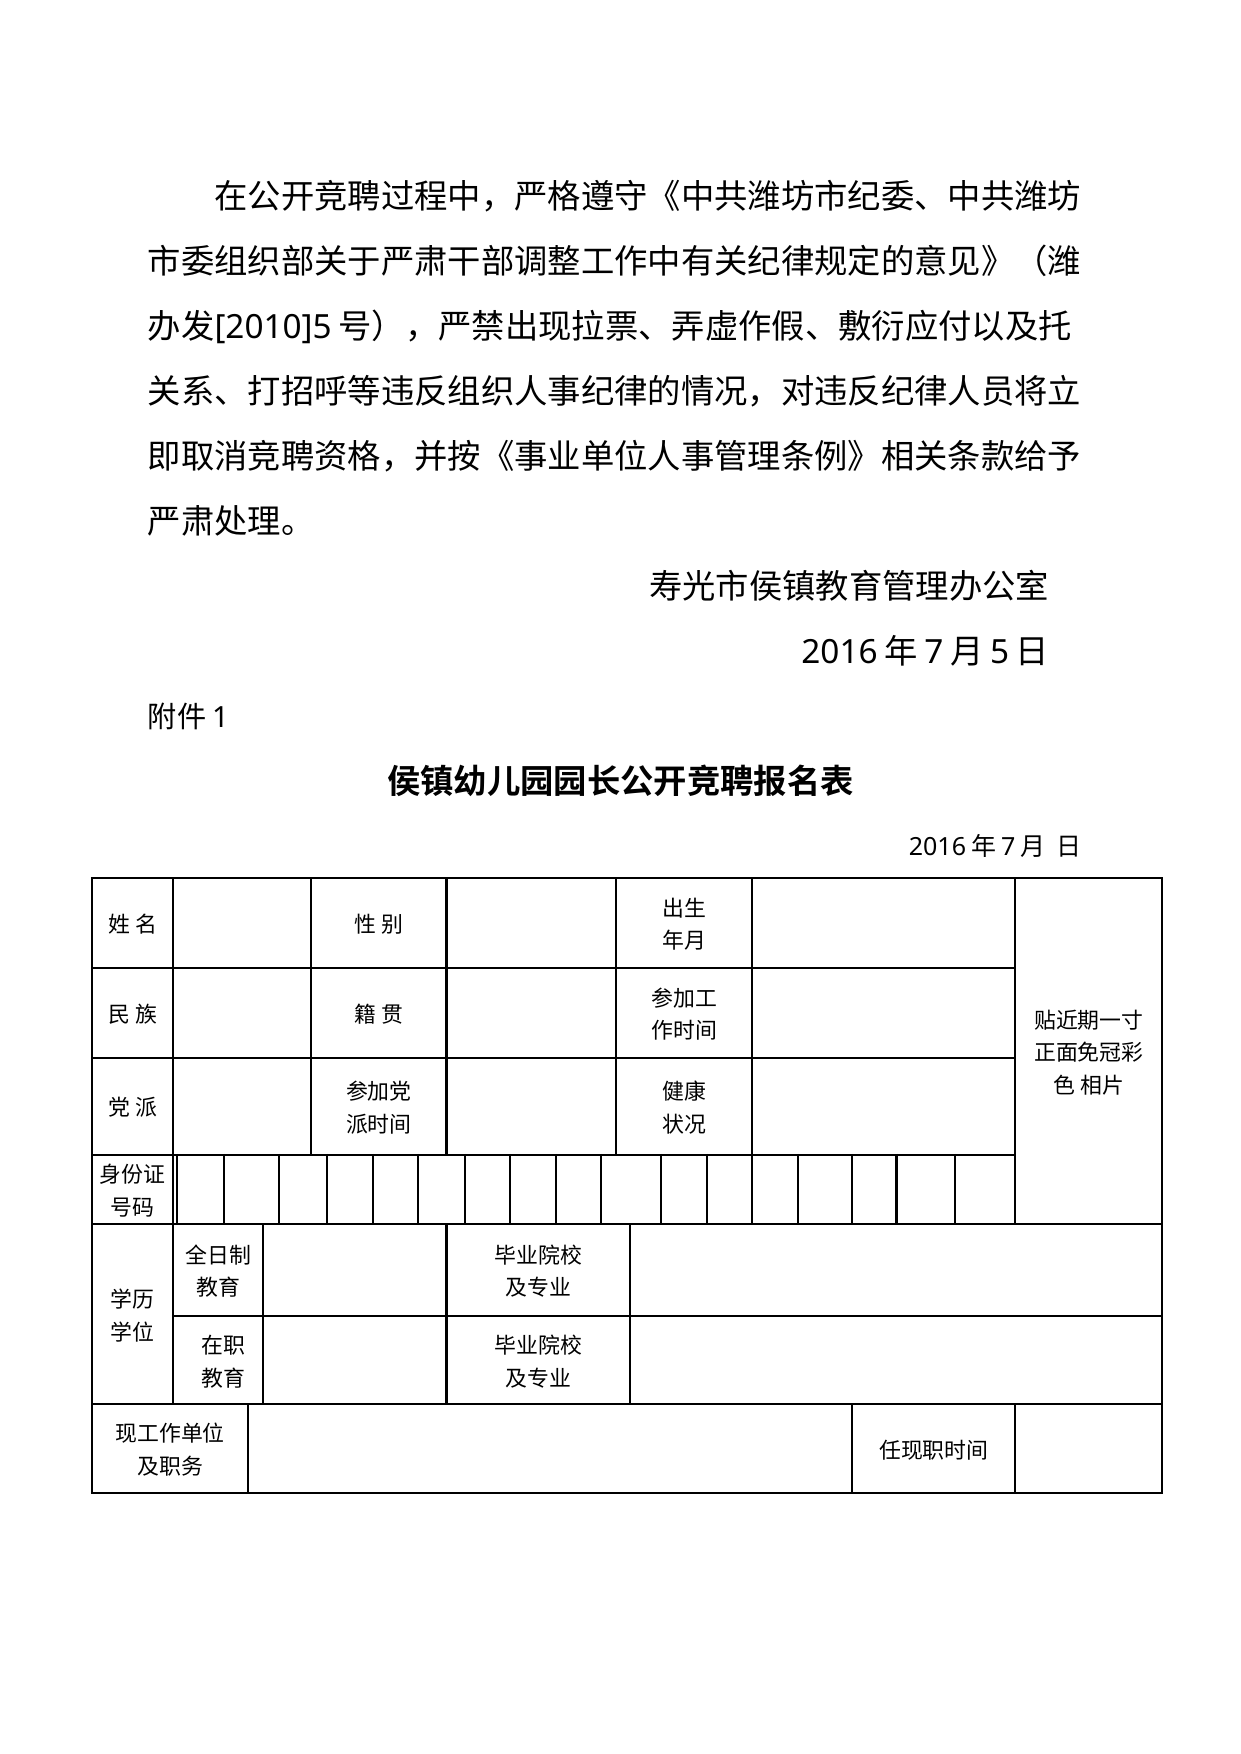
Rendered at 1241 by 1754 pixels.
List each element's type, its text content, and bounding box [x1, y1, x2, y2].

table_cell 毕业院校 及专业 [448, 1225, 629, 1315]
text 寿光市侯镇教育管理办公室 [148, 552, 1049, 617]
table_cell [448, 969, 615, 1057]
table_cell [448, 1059, 615, 1154]
table_cell [631, 1225, 1161, 1315]
text 附件1 [148, 682, 1092, 747]
table_cell 在职 教育 [174, 1317, 262, 1403]
table_cell [328, 1156, 372, 1223]
table_cell 全日制教育 [174, 1225, 262, 1315]
table_cell 民 族 [93, 969, 172, 1057]
text 侯镇幼儿园园长公开竞聘报名表 [148, 747, 1092, 812]
table_cell [1016, 1405, 1161, 1492]
table_cell 党 派 [93, 1059, 172, 1154]
table_header 贴近期一寸正面免冠彩色 相片 [1016, 879, 1161, 1223]
table_cell [174, 1059, 310, 1154]
table_cell [225, 1156, 278, 1223]
text 2016年7月 日 [148, 812, 1092, 877]
table_cell 参加党 派时间 [312, 1059, 445, 1154]
table_cell [753, 969, 1014, 1057]
text 在公开竞聘过程中，严格遵守《中共潍坊市纪委、中共潍坊市委组织部关于严肃干部调整工作中有关纪律规定的意见》（潍办发[2010]5号），严禁出现拉票、弄虚作假、敷衍应付以及托关系、打招呼等违反组织人事纪律的情况，对违反纪律人员将立即取消竞聘资格，并按《事业单位人事管理条例》相关条款给予严肃处理。 [148, 162, 1092, 552]
table_cell [178, 1156, 223, 1223]
table_cell 籍 贯 [312, 969, 445, 1057]
table_cell 现工作单位 及职务 [93, 1405, 247, 1492]
table_cell [708, 1156, 751, 1223]
table_header [753, 879, 1014, 967]
table_header [174, 879, 310, 967]
table_header 姓 名 [93, 879, 172, 967]
table_cell 学历 学位 [93, 1225, 172, 1403]
table_cell [249, 1405, 851, 1492]
table_header [448, 879, 615, 967]
table_cell [602, 1156, 660, 1223]
table_cell 参加工 作时间 [617, 969, 751, 1057]
table_cell 毕业院校 及专业 [448, 1317, 629, 1403]
table_cell [511, 1156, 555, 1223]
table_cell [631, 1317, 1161, 1403]
table_cell [264, 1317, 445, 1403]
table_cell 健康 状况 [617, 1059, 751, 1154]
table_cell [174, 969, 310, 1057]
table_header 性 别 [312, 879, 445, 967]
table_cell [753, 1059, 1014, 1154]
table_header 出生 年月 [617, 879, 751, 967]
table_cell 身份证号码 [93, 1156, 172, 1223]
text 2016年7月5日 [148, 617, 1049, 682]
table_cell [280, 1156, 326, 1223]
table_cell [374, 1156, 417, 1223]
table_cell [466, 1156, 509, 1223]
table_cell [753, 1156, 797, 1223]
table_cell [662, 1156, 706, 1223]
table_cell [557, 1156, 600, 1223]
table_cell [799, 1156, 851, 1223]
table_cell [853, 1156, 895, 1223]
table_cell [956, 1156, 1014, 1223]
table_cell [419, 1156, 464, 1223]
table_cell [898, 1156, 954, 1223]
table_cell 任现职时间 [853, 1405, 1014, 1492]
table_cell [264, 1225, 445, 1315]
